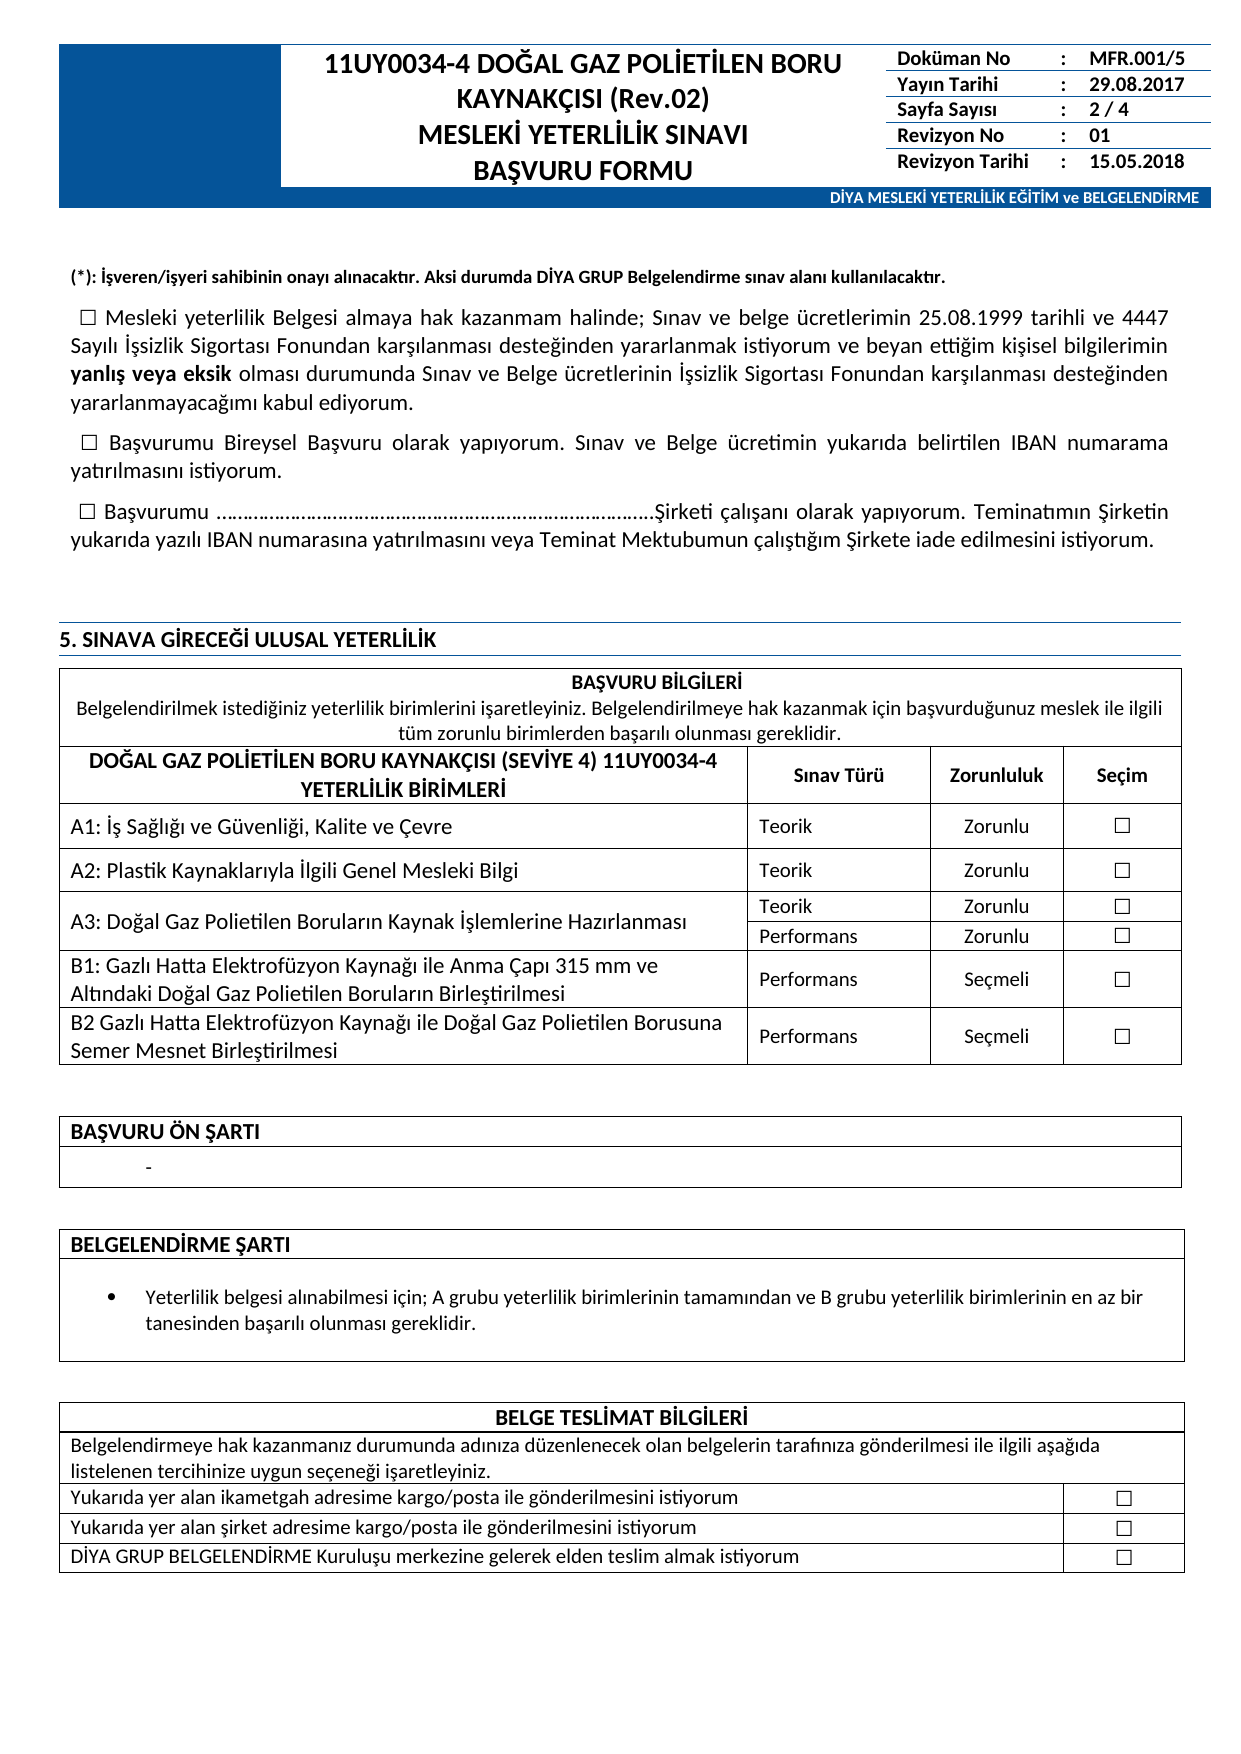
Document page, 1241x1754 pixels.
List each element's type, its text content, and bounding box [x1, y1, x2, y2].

table_header BELGELENDİRME ŞARTI [60, 1230, 1184, 1258]
table_cell Seçmeli [931, 951, 1063, 1007]
subtitle SINAVA GİRECEĞİ ULUSAL YETERLİLİK [59, 623, 1181, 655]
table_cell [1064, 849, 1181, 891]
table_cell Sınav Türü [748, 747, 930, 803]
table_cell [1064, 1544, 1184, 1572]
table_cell Performans [748, 951, 930, 1007]
table_cell - [60, 1147, 1181, 1187]
table_cell Zorunlu [931, 804, 1063, 848]
table_cell Seçmeli [931, 1008, 1063, 1064]
table_cell DİYA GRUP BELGELENDİRME Kuruluşu merkezine gelerek elden teslim almak istiyorum [60, 1544, 1063, 1572]
table_cell [1064, 1484, 1184, 1513]
table_cell [1064, 922, 1181, 950]
table_cell [1064, 1008, 1181, 1064]
table_cell B2 Gazlı Hatta Elektrofüzyon Kaynağı ile Doğal Gaz Polietilen Borusuna Semer Mesnet Birleştirilmesi [60, 1008, 747, 1064]
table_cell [59, 215, 1181, 609]
table_cell [1064, 892, 1181, 921]
table_cell A1: İş Sağlığı ve Güvenliği, Kalite ve Çevre [60, 804, 747, 848]
table_cell B1: Gazlı Hatta Elektrofüzyon Kaynağı ile Anma Çapı 315 mm ve Altındaki Doğal Gaz Polietilen Boruların Birleştirilmesi [60, 951, 747, 1007]
table_cell Teorik [748, 849, 930, 891]
table_header BELGE TESLİMAT BİLGİLERİ [60, 1403, 1184, 1431]
table_cell Yeterlilik belgesi alınabilmesi için; A grubu yeterlilik birimlerinin tamamından ve B grubu yeterlilik birimlerinin en az bir tanesinden başarılı olunması gereklidir. [60, 1259, 1184, 1361]
table_cell Performans [748, 922, 930, 950]
table_cell Yukarıda yer alan ikametgah adresime kargo/posta ile gönderilmesini istiyorum [60, 1484, 1063, 1513]
table_cell [1064, 804, 1181, 848]
table_cell Zorunlu [931, 892, 1063, 921]
table_cell Zorunluluk [931, 747, 1063, 803]
table_cell Yukarıda yer alan şirket adresime kargo/posta ile gönderilmesini istiyorum [60, 1514, 1063, 1542]
table_cell Teorik [748, 892, 930, 921]
table_header BAŞVURU ÖN ŞARTI [60, 1117, 1181, 1146]
table_cell DOĞAL GAZ POLİETİLEN BORU KAYNAKÇISI (SEVİYE 4) 11UY0034-4 YETERLİLİK BİRİMLERİ [60, 747, 747, 803]
table_cell Seçim [1064, 747, 1181, 803]
table_cell A2: Plastik Kaynaklarıyla İlgili Genel Mesleki Bilgi [60, 849, 747, 891]
table_cell Teorik [748, 804, 930, 848]
table_cell Performans [748, 1008, 930, 1064]
table_cell Zorunlu [931, 922, 1063, 950]
table_cell [1064, 951, 1181, 1007]
table_cell [1064, 1514, 1184, 1542]
table_header BAŞVURU BİLGİLERİ Belgelendirilmek istediğiniz yeterlilik birimlerini işaretleyiniz. Belgelendirilmeye hak kazanmak için başvurduğunuz meslek ile ilgili tüm zorunlu birimlerden başarılı olunması gereklidir. [60, 669, 1181, 746]
table_cell Belgelendirmeye hak kazanmanız durumunda adınıza düzenlenecek olan belgelerin tarafınıza gönderilmesi ile ilgili aşağıda listelenen tercihinize uygun seçeneği işaretleyiniz. [60, 1433, 1184, 1483]
table_cell Zorunlu [931, 849, 1063, 891]
table_cell A3: Doğal Gaz Polietilen Boruların Kaynak İşlemlerine Hazırlanması [60, 892, 747, 950]
